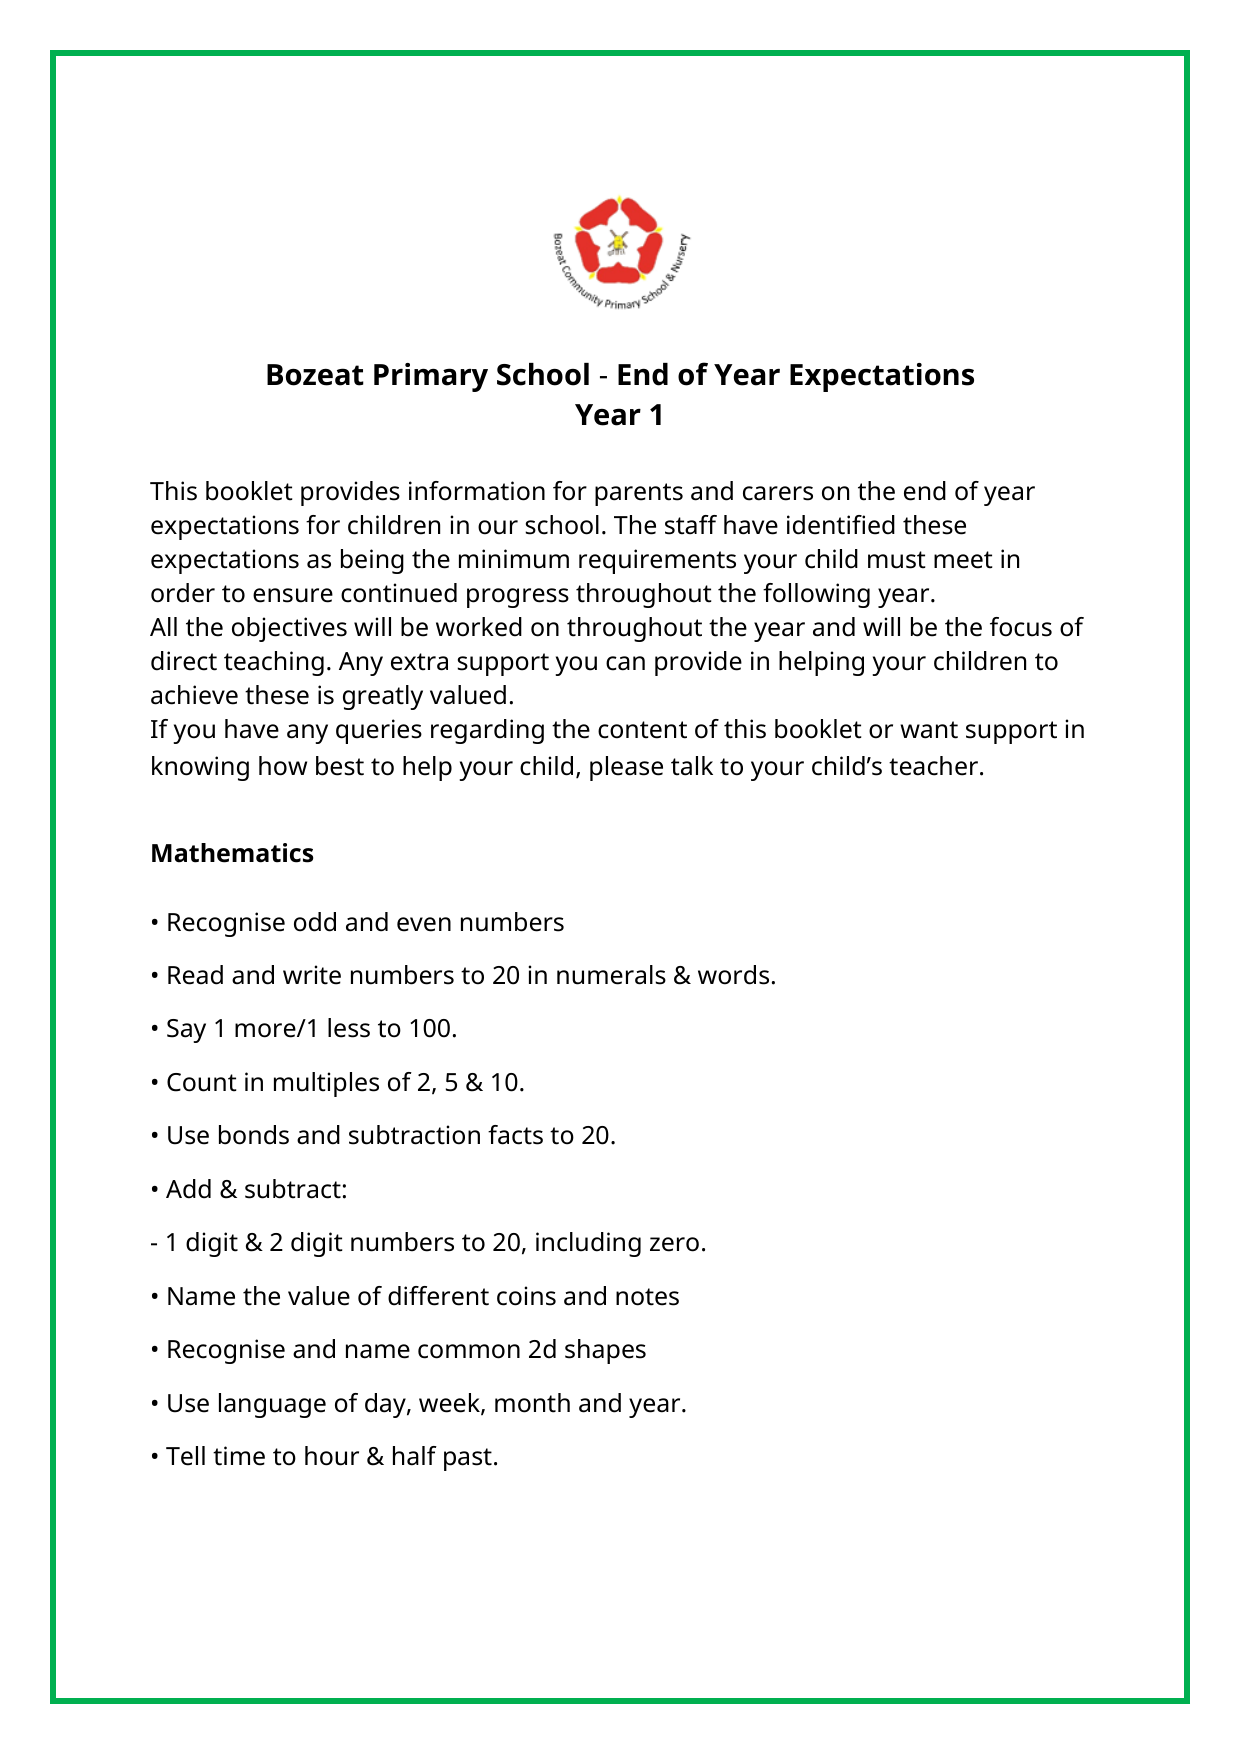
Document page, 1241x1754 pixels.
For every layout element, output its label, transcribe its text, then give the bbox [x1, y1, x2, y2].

text - 1 digit & 2 digit numbers to 20, including zero. [150, 1225, 1090, 1259]
text • Name the value of different coins and notes [150, 1278, 1090, 1312]
text • Recognise and name common 2d shapes [150, 1332, 1090, 1366]
text • Use bonds and subtraction facts to 20. [150, 1118, 1090, 1152]
text • Say 1 more/1 less to 100. [150, 1011, 1090, 1045]
text • Read and write numbers to 20 in numerals & words. [150, 958, 1090, 992]
text If you have any queries regarding the content of this booklet or want support in knowing how best to help your child, please talk to your child’s teacher. [150, 712, 1090, 783]
text • Recognise odd and even numbers [150, 904, 1090, 938]
text • Use language of day, week, month and year. [150, 1385, 1090, 1419]
text • Count in multiples of 2, 5 & 10. [150, 1064, 1090, 1099]
text Year 1 [150, 394, 1090, 434]
text • Add & subtract: [150, 1171, 1090, 1206]
text All the objectives will be worked on throughout the year and will be the focus of direct teaching. Any extra support you can provide in helping your children to achieve these is greatly valued. [150, 610, 1090, 712]
text Bozeat Primary School - End of Year Expectations [150, 354, 1090, 394]
text Mathematics [150, 836, 1090, 870]
text This booklet provides information for parents and carers on the end of year expectations for children in our school. The staff have identified these expectations as being the minimum requirements your child must meet in order to ensure continued progress throughout the following year. [150, 473, 1090, 610]
text • Tell time to hour & half past. [150, 1439, 1090, 1473]
